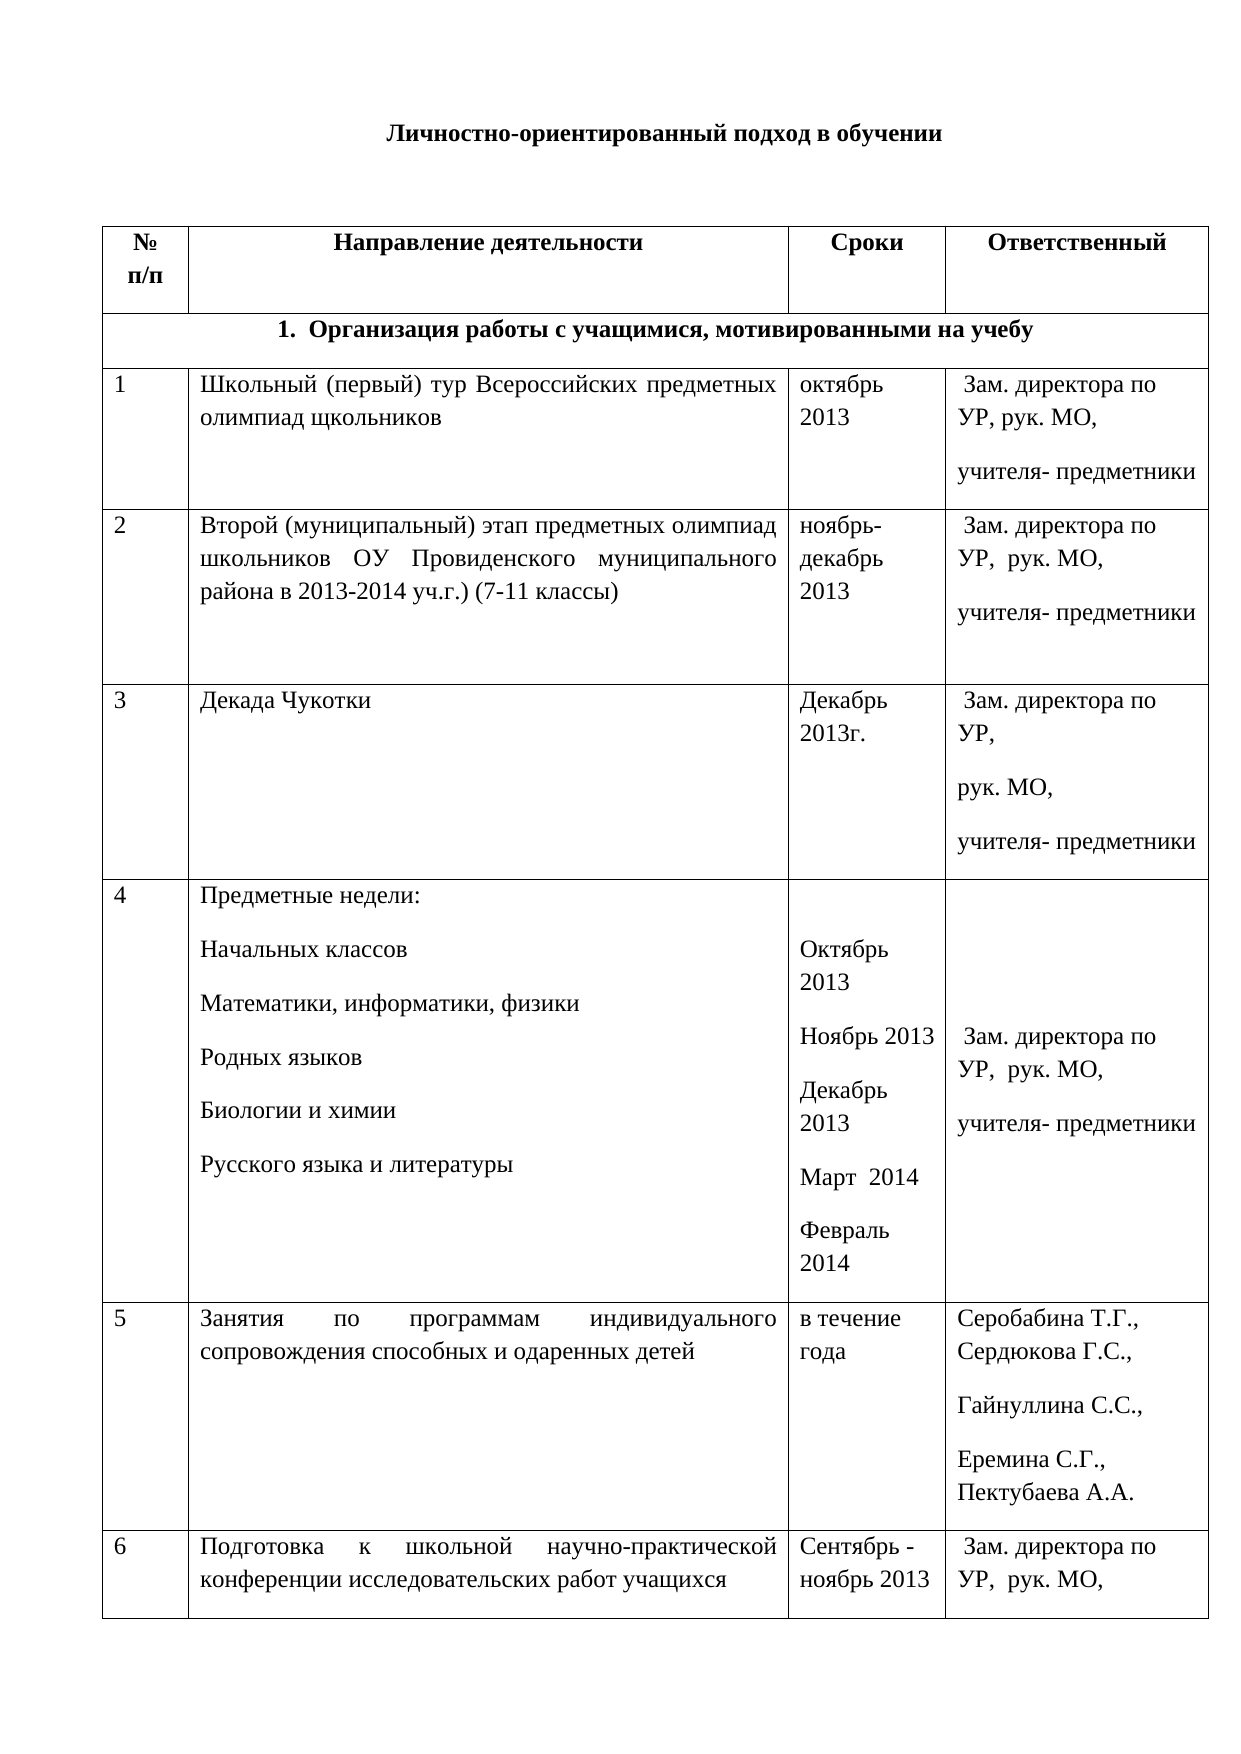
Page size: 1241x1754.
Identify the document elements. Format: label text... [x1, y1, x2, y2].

table_cell октябрь 2013 [789, 369, 945, 509]
table_cell Школьный (первый) тур Всероссийских предметных олимпиад щкольников [189, 369, 788, 509]
table_cell ноябрь-декабрь 2013 [789, 510, 945, 684]
table_cell Занятия по программам индивидуального сопровождения способных и одаренных детей [189, 1303, 788, 1530]
table_cell Зам. директора по УР, рук. МО, учителя- предметники [946, 510, 1208, 684]
table_header Ответственный [946, 227, 1208, 313]
table_cell Подготовка к школьной научно-практической конференции исследовательских работ учащихся [189, 1531, 788, 1618]
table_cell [946, 1531, 1208, 1618]
table_cell 2 [103, 510, 188, 684]
table_cell Второй (муниципальный) этап предметных олимпиад школьников ОУ Провиденского муниципального района в 2013-2014 уч.г.) (7-11 классы) [189, 510, 788, 684]
text Личностно-ориентированный подход в обучении [177, 118, 1152, 147]
table_cell Декабрь 2013г. [789, 685, 945, 879]
table_cell 4 [103, 880, 188, 1302]
table_cell Зам. директора по УР, рук. МО, учителя- предметники [946, 685, 1208, 879]
table_cell Зам. директора по УР, рук. МО, учителя- предметники [946, 369, 1208, 509]
table_cell Декада Чукотки [189, 685, 788, 879]
table_cell Октябрь 2013 Ноябрь 2013 Декабрь 2013 Март 2014 Февраль 2014 [789, 880, 945, 1302]
table_header Направление деятельности [189, 227, 788, 313]
table_cell Сентябрь -ноябрь 2013 [789, 1531, 945, 1618]
table_cell 3 [103, 685, 188, 879]
table_header Сроки [789, 227, 945, 313]
table_cell Зам. директора по УР, рук. МО, учителя- предметники [946, 880, 1208, 1302]
table_cell Предметные недели: Начальных классов Математики, информатики, физики Родных языков Биологии и химии Русского языка и литературы [189, 880, 788, 1302]
table_cell 1 [103, 369, 188, 509]
table_header № п/п [103, 227, 188, 313]
table_cell в течение года [789, 1303, 945, 1530]
table_cell 1. Организация работы с учащимися, мотивированными на учебу [103, 314, 1208, 368]
table_cell Серобабина Т.Г., Сердюкова Г.С., Гайнуллина С.С., Еремина С.Г., Пектубаева А.А. [946, 1303, 1208, 1530]
table_cell 6 [103, 1531, 188, 1618]
table_cell 5 [103, 1303, 188, 1530]
